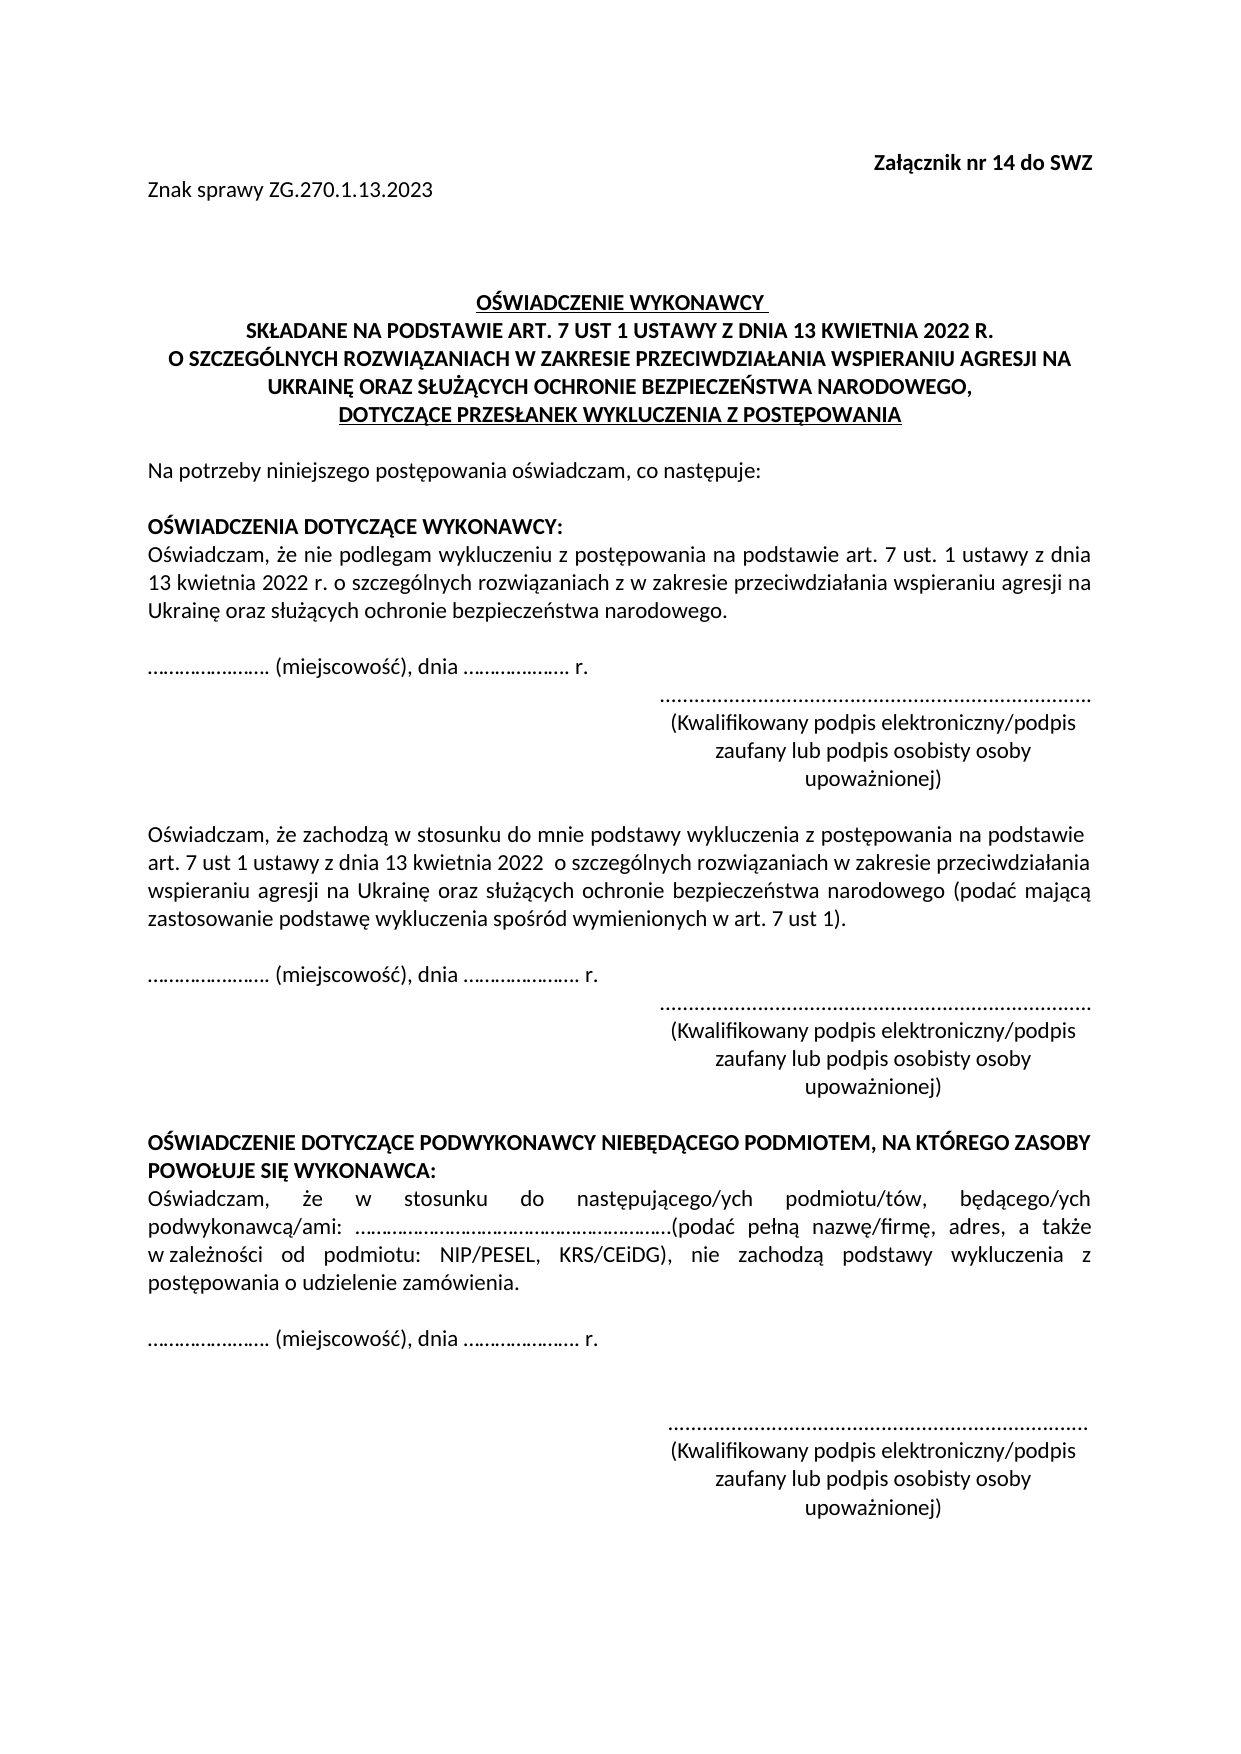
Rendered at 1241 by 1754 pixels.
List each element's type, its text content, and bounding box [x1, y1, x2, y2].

text O SZCZEGÓLNYCH ROZWIĄZANIACH W ZAKRESIE PRZECIWDZIAŁANIA WSPIERANIU AGRESJI NA UKRAINĘ ORAZ SŁUŻĄCYCH OCHRONIE BEZPIECZEŃSTWA NARODOWEGO, [148, 344, 1093, 400]
text ......................................................................... [654, 1408, 1093, 1437]
text Oświadczam, że zachodzą w stosunku do mnie podstawy wykluczenia z postępowania na podstawie art. 7 ust 1 ustawy z dnia 13 kwietnia 2022 o szczególnych rozwiązaniach w zakresie przeciwdziałania wspieraniu agresji na Ukrainę oraz służących ochronie bezpieczeństwa narodowego (podać mającą zastosowanie podstawę wykluczenia spośród wymienionych w art. 7 ust 1). [148, 820, 1093, 932]
text (Kwalifikowany podpis elektroniczny/podpis zaufany lub podpis osobisty osoby upoważnionej) [654, 708, 1093, 792]
text …………….……. (miejscowość), dnia ………….……. r. [148, 652, 1093, 680]
text Oświadczam, że w stosunku do następującego/ych podmiotu/tów, będącego/ych podwykonawcą/ami: ……………………………………………………(podać pełną nazwę/firmę, adres, a także w zależności od podmiotu: NIP/PESEL, KRS/CEiDG), nie zachodzą podstawy wykluczenia z postępowania o udzielenie zamówienia. [148, 1184, 1093, 1296]
text ........................................................................... [654, 988, 1093, 1016]
text (Kwalifikowany podpis elektroniczny/podpis zaufany lub podpis osobisty osoby upoważnionej) [654, 1016, 1093, 1100]
text Załącznik nr 14 do SWZ [148, 148, 1093, 176]
text Znak sprawy ZG.270.1.13.2023 [148, 176, 1093, 204]
text ........................................................................... [654, 680, 1093, 708]
text …………….……. (miejscowość), dnia …………………. r. [148, 960, 1093, 988]
text OŚWIADCZENIE WYKONAWCY [148, 288, 1093, 316]
text Oświadczam, że nie podlegam wykluczeniu z postępowania na podstawie art. 7 ust. 1 ustawy z dnia 13 kwietnia 2022 r. o szczególnych rozwiązaniach z w zakresie przeciwdziałania wspieraniu agresji na Ukrainę oraz służących ochronie bezpieczeństwa narodowego. [148, 540, 1093, 624]
text OŚWIADCZENIE DOTYCZĄCE PODWYKONAWCY NIEBĘDĄCEGO PODMIOTEM, NA KTÓREGO ZASOBY POWOŁUJE SIĘ WYKONAWCA: [148, 1128, 1093, 1184]
text SKŁADANE NA PODSTAWIE ART. 7 UST 1 USTAWY Z DNIA 13 KWIETNIA 2022 R. [148, 316, 1093, 344]
text DOTYCZĄCE PRZESŁANEK WYKLUCZENIA Z POSTĘPOWANIA [148, 400, 1093, 428]
text OŚWIADCZENIA DOTYCZĄCE WYKONAWCY: [148, 512, 1093, 540]
text (Kwalifikowany podpis elektroniczny/podpis zaufany lub podpis osobisty osoby upoważnionej) [654, 1437, 1093, 1521]
text Na potrzeby niniejszego postępowania oświadczam, co następuje: [148, 456, 1093, 484]
text …………….……. (miejscowość), dnia …………………. r. [148, 1324, 1093, 1352]
